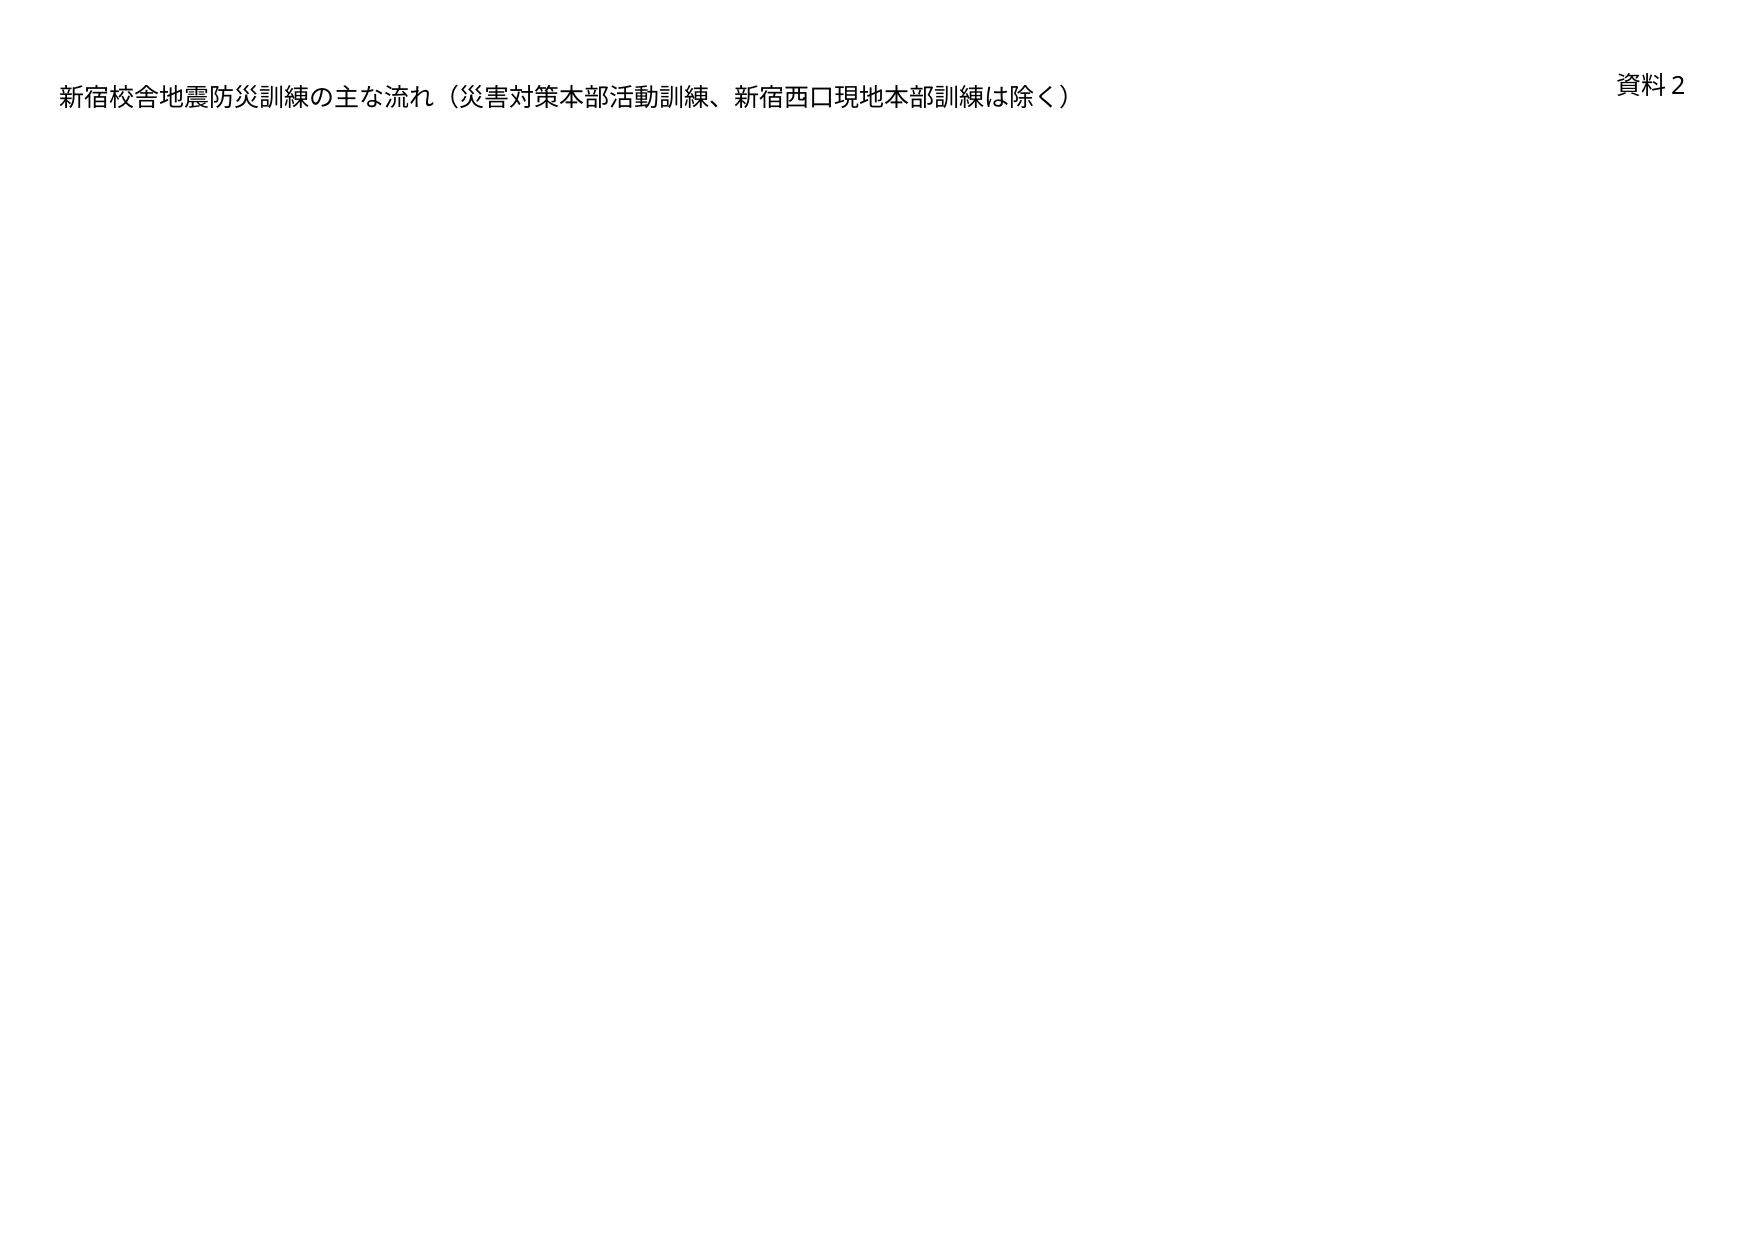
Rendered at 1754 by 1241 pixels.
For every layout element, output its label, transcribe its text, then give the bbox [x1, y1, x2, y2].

text 新宿校舎地震防災訓練の主な流れ（災害対策本部活動訓練、新宿西口現地本部訓練は除く） [59, 76, 1695, 114]
